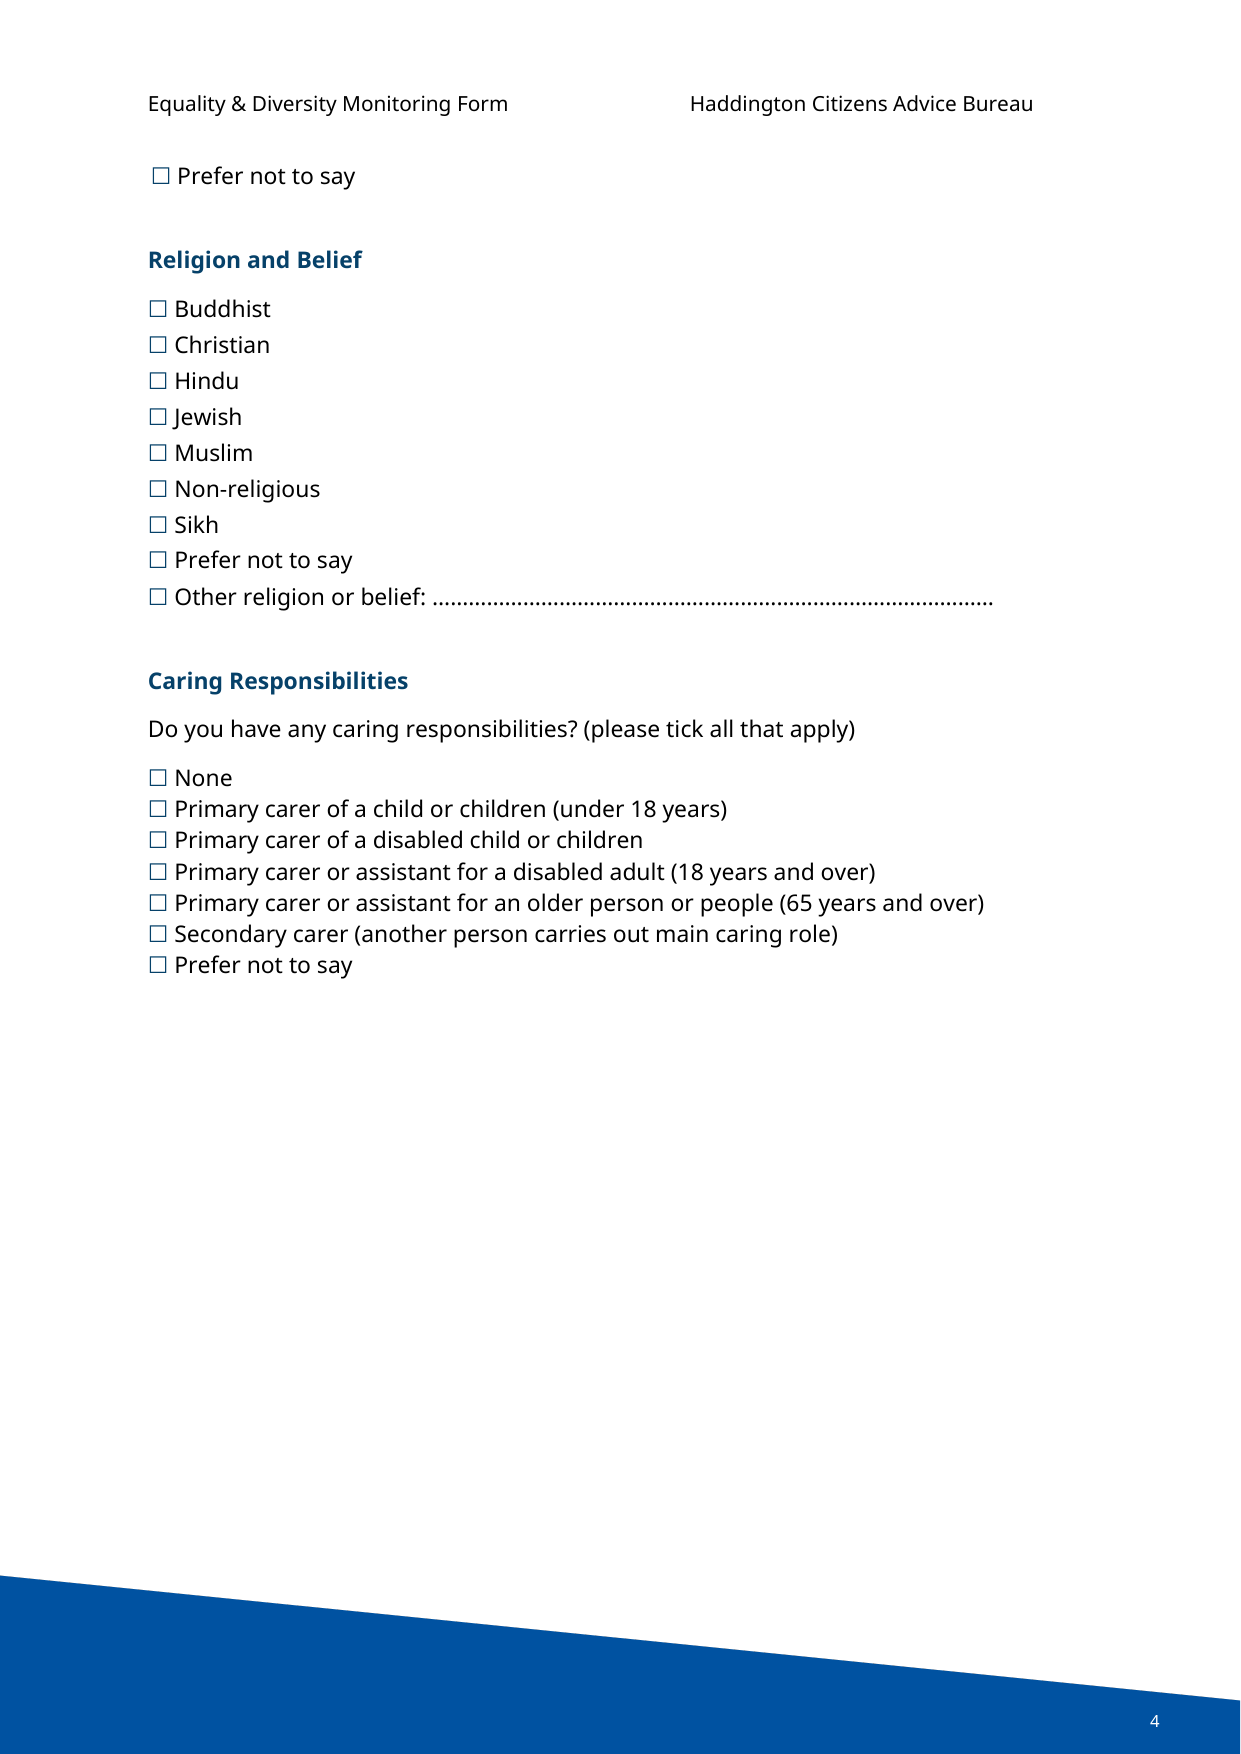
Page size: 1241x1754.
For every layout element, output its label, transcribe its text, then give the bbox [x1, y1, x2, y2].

text Primary carer or assistant for a disabled adult (18 years and over) [148, 855, 1004, 887]
text Do you have any caring responsibilities? (please tick all that apply) [148, 713, 1004, 744]
text Caring Responsibilities [148, 665, 1004, 696]
text None [148, 762, 1004, 793]
text Other religion or belief: ………………………………………………………………………………… [148, 580, 1004, 612]
picture [0, 1573, 1241, 1754]
text Prefer not to say [148, 949, 1004, 980]
text Hindu [148, 365, 1004, 396]
text Buddhist [148, 293, 1004, 324]
text Christian [148, 329, 1004, 360]
text Primary carer of a disabled child or children [148, 824, 1004, 855]
text Secondary carer (another person carries out main caring role) [148, 918, 1004, 949]
text Non-religious [148, 473, 1004, 504]
text Primary carer or assistant for an older person or people (65 years and over) [148, 887, 1004, 918]
text Religion and Belief [148, 244, 1004, 276]
text Muslim [148, 437, 1004, 468]
text Prefer not to say [148, 160, 1004, 191]
text Sikh [148, 508, 1004, 540]
text Jewish [148, 401, 1004, 432]
text Primary carer of a child or children (under 18 years) [148, 793, 1004, 824]
text Prefer not to say [148, 544, 1004, 576]
